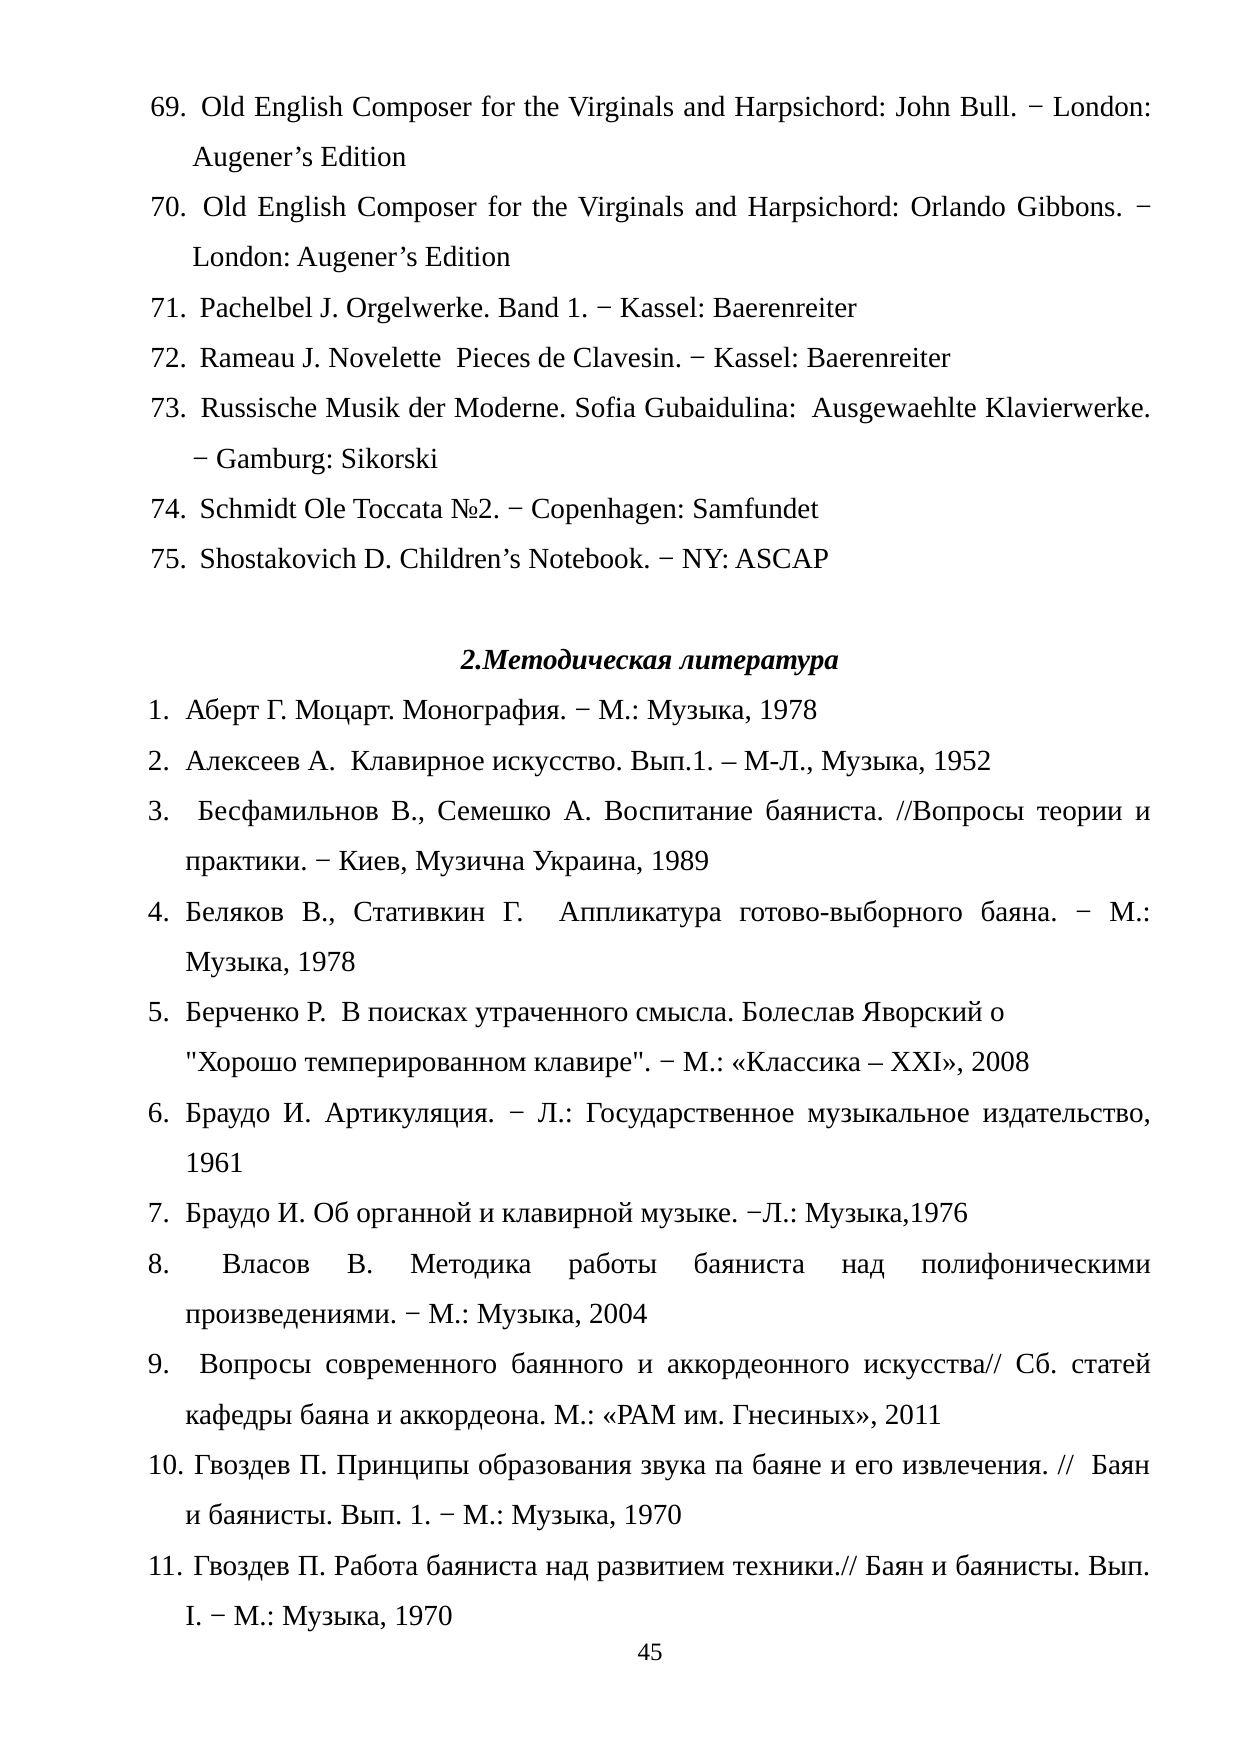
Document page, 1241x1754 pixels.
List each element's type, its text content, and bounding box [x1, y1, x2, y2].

list Аберт Г. Моцарт. Монография. − М.: Музыка, 1978 [148, 692, 1152, 726]
list Власов В. Методика работы баяниста над полифоническими произведениями. − М.: Музыка, 2004 [148, 1246, 1152, 1330]
text 2.Методическая литература [148, 642, 1152, 676]
list Берченко Р. В поисках утраченного смысла. Болеслав Яворский о [148, 994, 1152, 1028]
list Old English Composer for the Virginals and Harpsichord: Orlando Gibbons. − London: Augener’s Edition [150, 189, 1152, 273]
list Old English Composer for the Virginals and Harpsichord: John Bull. − London: Augener’s Edition [150, 89, 1152, 172]
list Russische Musik der Moderne. Sofia Gubaidulina: Ausgewaehlte Klavierwerke. − Gamburg: Sikorski [150, 391, 1152, 474]
list Shostakovich D. Children’s Notebook. − NY: ASCAP [150, 541, 1152, 575]
list Бесфамильнов В., Семешко А. Воспитание баяниста. //Вопросы теории и практики. − Киев, Музична Украина, 1989 [148, 793, 1152, 877]
list Браудо И. Артикуляция. − Л.: Государственное музыкальное издательство, 1961 [148, 1095, 1152, 1179]
list "Хорошо темперированном клавире". − М.: «Классика – XXI», 2008 [185, 1044, 1152, 1078]
list Браудо И. Об органной и клавирной музыке. −Л.: Музыка,1976 [148, 1196, 1152, 1229]
list Rameau J. Novelette Pieces de Clavesin. − Kassel: Baerenreiter [150, 340, 1152, 374]
list Алексеев А. Клавирное искусство. Вып.1. – М-Л., Музыка, 1952 [148, 743, 1152, 776]
list Гвоздев П. Принципы образования звука па баяне и его извлечения. // Баян и баянисты. Вып. 1. − М.: Музыка, 1970 [148, 1447, 1152, 1531]
list Schmidt Ole Toccata №2. − Copenhagen: Samfundet [150, 491, 1152, 525]
list Гвоздев П. Работа баяниста над развитием техники.// Баян и баянисты. Вып. I. − М.: Музыка, 1970 [148, 1548, 1152, 1632]
list Вопросы современного баянного и аккордеонного искусства// Сб. статей кафедры баяна и аккордеона. М.: «РАМ им. Гнесиных», 2011 [148, 1346, 1152, 1430]
list Pachelbel J. Orgelwerke. Band 1. − Kassel: Baerenreiter [150, 290, 1152, 323]
list Беляков В., Стативкин Г. Аппликатура готово-выборного баяна. − М.: Музыка, 1978 [148, 894, 1152, 977]
